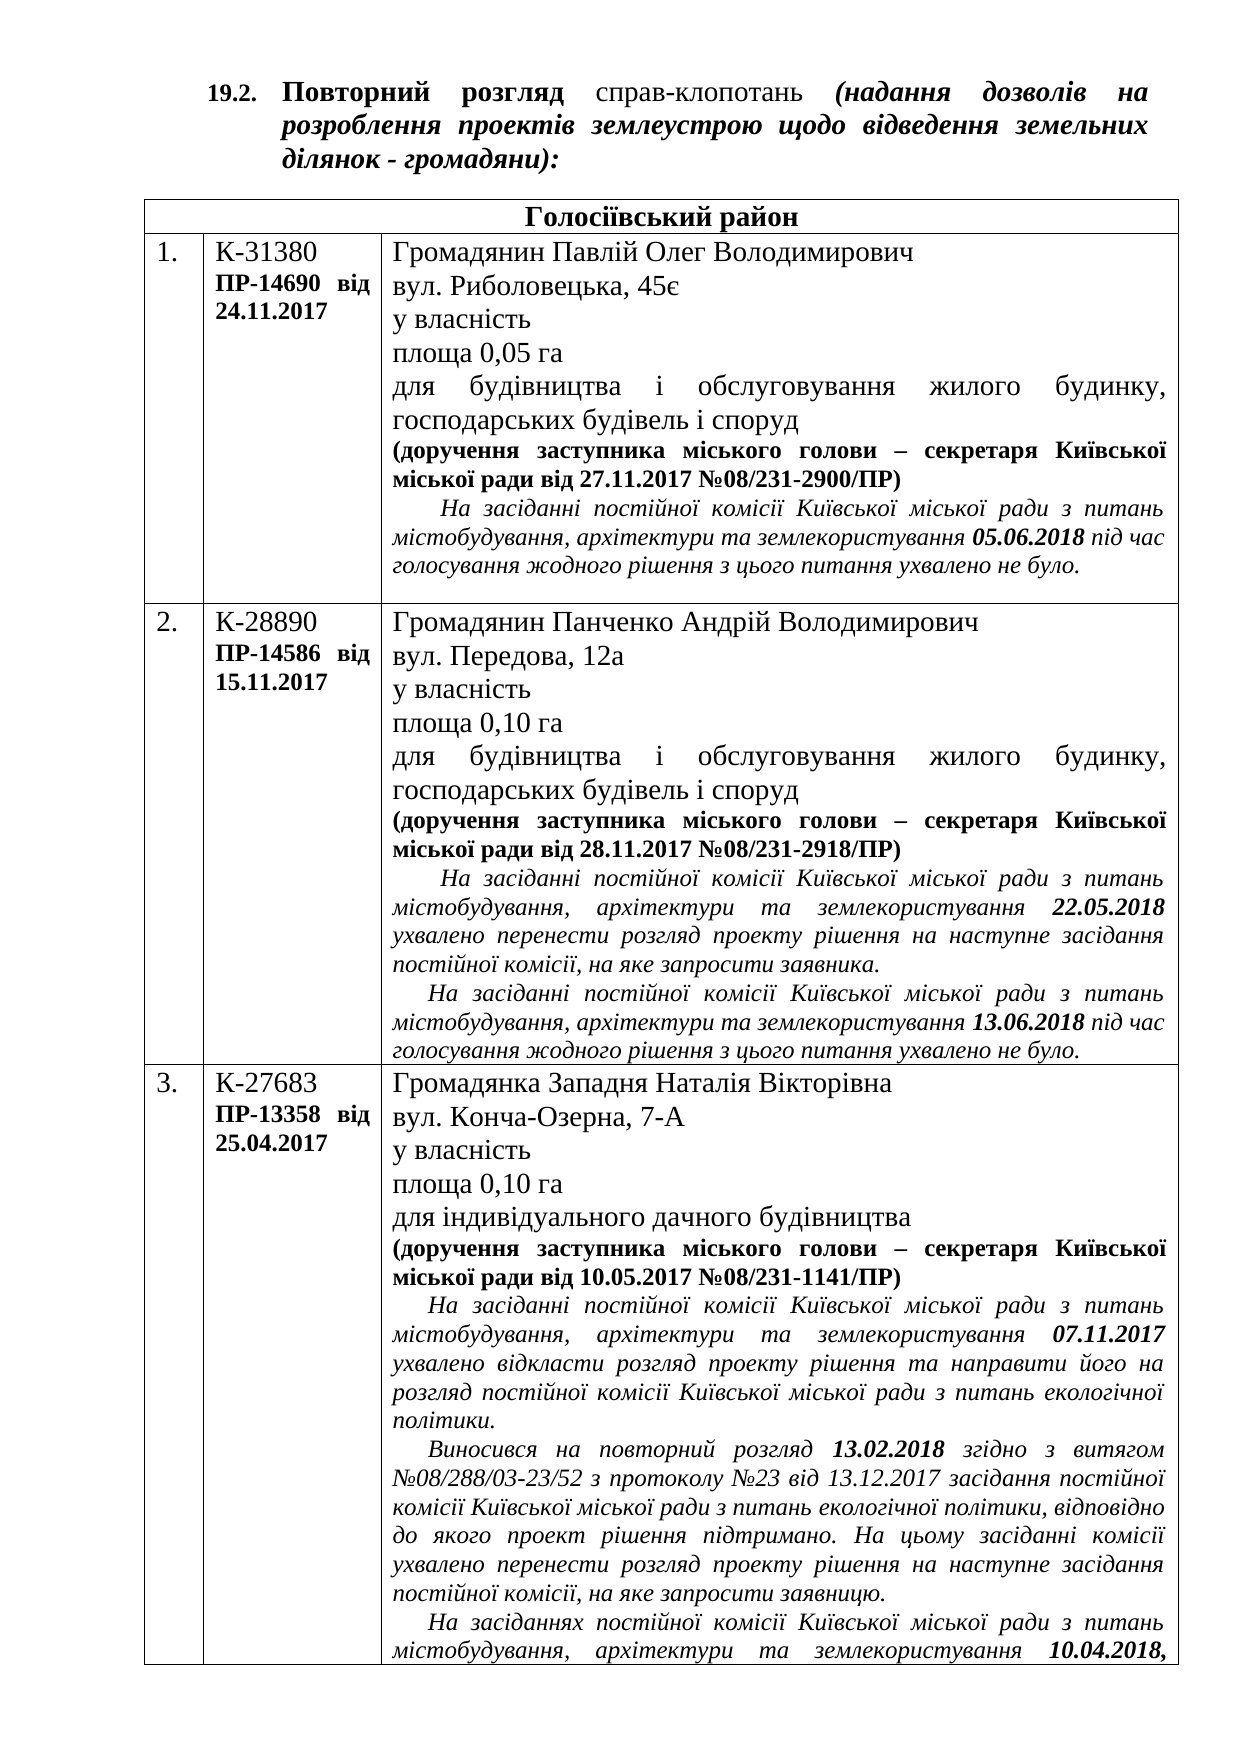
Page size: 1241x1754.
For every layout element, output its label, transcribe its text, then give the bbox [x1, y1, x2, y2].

table_cell [145, 1065, 203, 1664]
table_cell [145, 234, 203, 603]
list Повторний розгляд справ-клопотань (надання дозволів на розроблення проектів землеустрою щодо відведення земельних ділянок - громадяни): [207, 74, 1151, 174]
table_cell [382, 1065, 1178, 1664]
table_cell К-31380 ПР-14690 від 24.11.2017 [204, 234, 381, 603]
table_cell [145, 604, 203, 1064]
table_cell Громадянин Панченко Андрій Володимирович вул. Передова, 12а у власність площа 0,10 га для будівництва і обслуговування жилого будинку, господарських будівель і споруд (доручення заступника міського голови – секретаря Київської міської ради від 28.11.2017 №08/231-2918/ПР) На засіданні постійної комісії Київської міської ради з питань містобудування, архітектури та землекористування 22.05.2018 ухвалено перенести розгляд проекту рішення на наступне засідання постійної комісії, на яке запросити заявника. На засіданні постійної комісії Київської міської ради з питань містобудування, архітектури та землекористування 13.06.2018 під час голосування жодного рішення з цього питання ухвалено не було. [382, 604, 1178, 1064]
table_cell Громадянин Павлій Олег Володимирович вул. Риболовецька, 45є у власність площа 0,05 га для будівництва і обслуговування жилого будинку, господарських будівель і споруд (доручення заступника міського голови – секретаря Київської міської ради від 27.11.2017 №08/231-2900/ПР) На засіданні постійної комісії Київської міської ради з питань містобудування, архітектури та землекористування 05.06.2018 під час голосування жодного рішення з цього питання ухвалено не було. [382, 234, 1178, 603]
table_cell К-28890 ПР-14586 від 15.11.2017 [204, 604, 381, 1064]
table_header Голосіївський район [145, 200, 1178, 233]
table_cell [204, 1065, 381, 1664]
